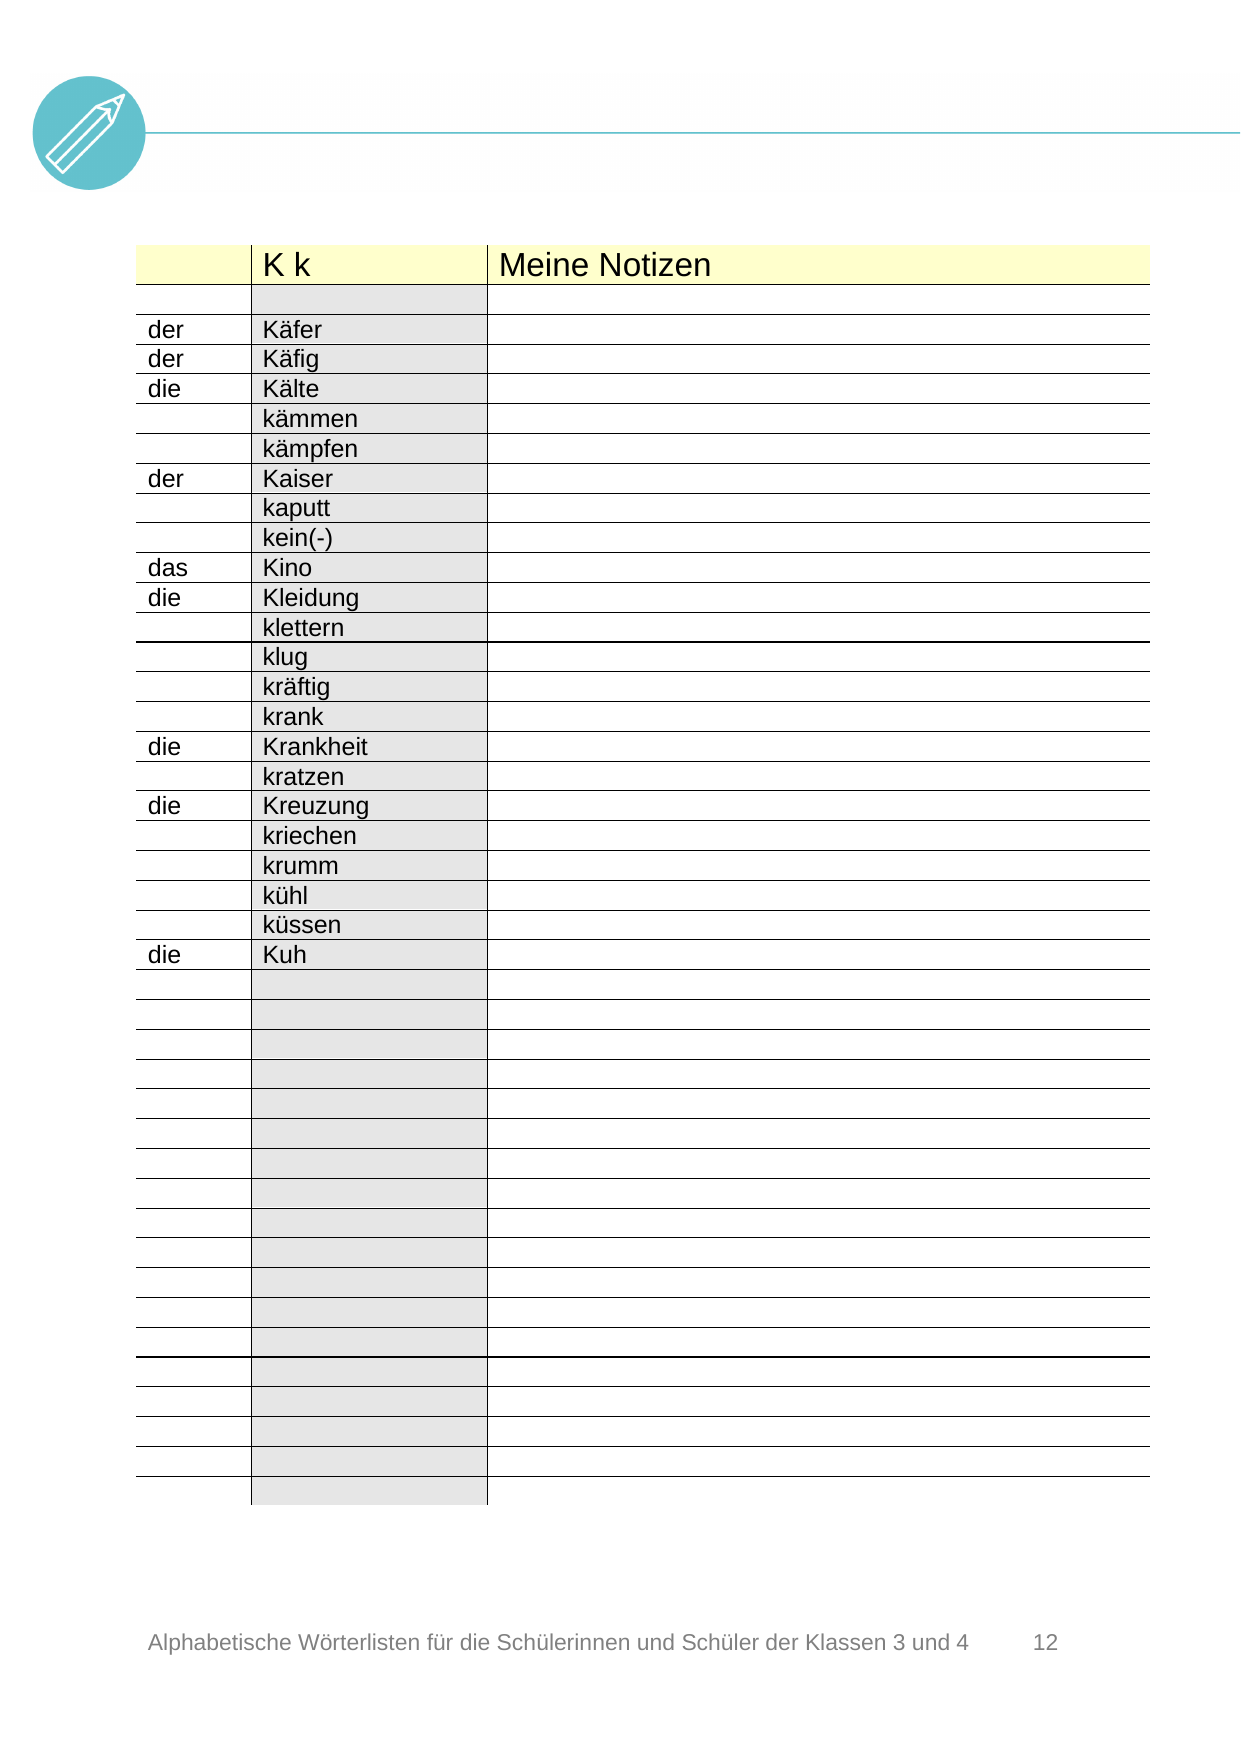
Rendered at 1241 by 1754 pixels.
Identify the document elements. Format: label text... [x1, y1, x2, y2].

table_cell [488, 1000, 1150, 1029]
table_cell [488, 1358, 1150, 1386]
table_cell [136, 1089, 251, 1118]
table_cell kühl [252, 881, 487, 909]
table_cell [252, 1089, 487, 1118]
table_cell [488, 1477, 1150, 1505]
table_cell der [136, 315, 251, 343]
table_cell [488, 881, 1150, 909]
table_cell [488, 1119, 1150, 1148]
table_cell die [136, 374, 251, 403]
table_cell kämpfen [252, 434, 487, 463]
table_cell [252, 1030, 487, 1058]
table_cell kratzen [252, 762, 487, 790]
table_header K k [252, 245, 487, 284]
table_cell kräftig [252, 672, 487, 701]
table_cell Kälte [252, 374, 487, 403]
table_cell [252, 1447, 487, 1476]
table_cell [252, 1298, 487, 1327]
table_cell [488, 1328, 1150, 1356]
table_cell die [136, 791, 251, 820]
table_cell kein(-) [252, 523, 487, 552]
table_cell [488, 1238, 1150, 1267]
table_cell [136, 672, 251, 701]
table_cell [252, 285, 487, 314]
table_cell kriechen [252, 821, 487, 850]
table_cell [488, 911, 1150, 939]
table_cell die [136, 583, 251, 612]
table_cell [136, 1149, 251, 1178]
table_cell küssen [252, 911, 487, 939]
table_cell Kuh [252, 940, 487, 969]
table_cell [136, 1030, 251, 1058]
table_cell [136, 1179, 251, 1207]
table_cell [136, 1328, 251, 1356]
table_cell [252, 1358, 487, 1386]
table_cell [488, 791, 1150, 820]
table_cell [136, 494, 251, 522]
table_cell [136, 1358, 251, 1386]
table_cell krumm [252, 851, 487, 880]
table_cell [252, 1238, 487, 1267]
table_cell [488, 672, 1150, 701]
table_cell [136, 1387, 251, 1416]
table_cell [488, 434, 1150, 463]
picture [29, 73, 1241, 192]
table_cell [488, 851, 1150, 880]
table_cell [488, 1179, 1150, 1207]
table_cell [252, 1119, 487, 1148]
table_cell [488, 643, 1150, 671]
table_cell [252, 1060, 487, 1088]
table_cell Kaiser [252, 464, 487, 492]
table_cell [488, 404, 1150, 433]
table_cell [488, 345, 1150, 373]
table_cell [252, 1209, 487, 1237]
table_cell [488, 613, 1150, 641]
table_cell Kleidung [252, 583, 487, 612]
table_cell [136, 1209, 251, 1237]
table_cell [488, 821, 1150, 850]
table_cell [136, 851, 251, 880]
table_cell [488, 583, 1150, 612]
table_cell [488, 1387, 1150, 1416]
table_cell [488, 285, 1150, 314]
table_cell Krankheit [252, 732, 487, 761]
table_cell [136, 523, 251, 552]
table_cell Kino [252, 553, 487, 582]
table_cell das [136, 553, 251, 582]
table_cell [136, 1477, 251, 1505]
table_cell klug [252, 643, 487, 671]
table_cell [488, 1089, 1150, 1118]
table_cell [488, 732, 1150, 761]
table_cell kaputt [252, 494, 487, 522]
table_cell [252, 1268, 487, 1297]
table_cell [488, 1149, 1150, 1178]
table_cell [252, 1417, 487, 1446]
table_cell Käfig [252, 345, 487, 373]
table_cell [252, 1477, 487, 1505]
table_cell [488, 1209, 1150, 1237]
table_cell [136, 404, 251, 433]
table_cell [136, 702, 251, 731]
table_cell [136, 434, 251, 463]
table_cell [252, 1328, 487, 1356]
table_header Meine Notizen [488, 245, 1150, 284]
table_cell [488, 1298, 1150, 1327]
table_cell Kreuzung [252, 791, 487, 820]
table_cell [488, 374, 1150, 403]
table_cell [136, 1298, 251, 1327]
table_cell der [136, 464, 251, 492]
table_cell [136, 613, 251, 641]
table_cell [136, 285, 251, 314]
table_cell klettern [252, 613, 487, 641]
table_cell [136, 911, 251, 939]
table_cell [136, 643, 251, 671]
table_cell [488, 940, 1150, 969]
table_header [136, 245, 251, 284]
table_cell [488, 762, 1150, 790]
table_cell [488, 702, 1150, 731]
table_cell [136, 1060, 251, 1088]
table_cell [136, 1119, 251, 1148]
table_cell kämmen [252, 404, 487, 433]
table_cell [488, 1417, 1150, 1446]
table_cell [488, 1060, 1150, 1088]
table_cell [252, 970, 487, 999]
table_cell [488, 970, 1150, 999]
table_cell [136, 1447, 251, 1476]
table_cell Käfer [252, 315, 487, 343]
table_cell [252, 1149, 487, 1178]
table_cell [488, 1030, 1150, 1058]
table_cell [136, 1268, 251, 1297]
table_cell [488, 464, 1150, 492]
table_cell [488, 1268, 1150, 1297]
table_cell [136, 970, 251, 999]
table_cell [488, 523, 1150, 552]
table_cell der [136, 345, 251, 373]
table_cell [252, 1000, 487, 1029]
table_cell [488, 553, 1150, 582]
table_cell [488, 1447, 1150, 1476]
table_cell [136, 1417, 251, 1446]
table_cell [252, 1387, 487, 1416]
table_cell [136, 821, 251, 850]
table_cell [488, 315, 1150, 343]
table_cell [136, 1238, 251, 1267]
table_cell [136, 1000, 251, 1029]
table_cell [252, 1179, 487, 1207]
table_cell [136, 762, 251, 790]
table_cell krank [252, 702, 487, 731]
table_cell [136, 881, 251, 909]
table_cell die [136, 732, 251, 761]
table_cell die [136, 940, 251, 969]
table_cell [488, 494, 1150, 522]
